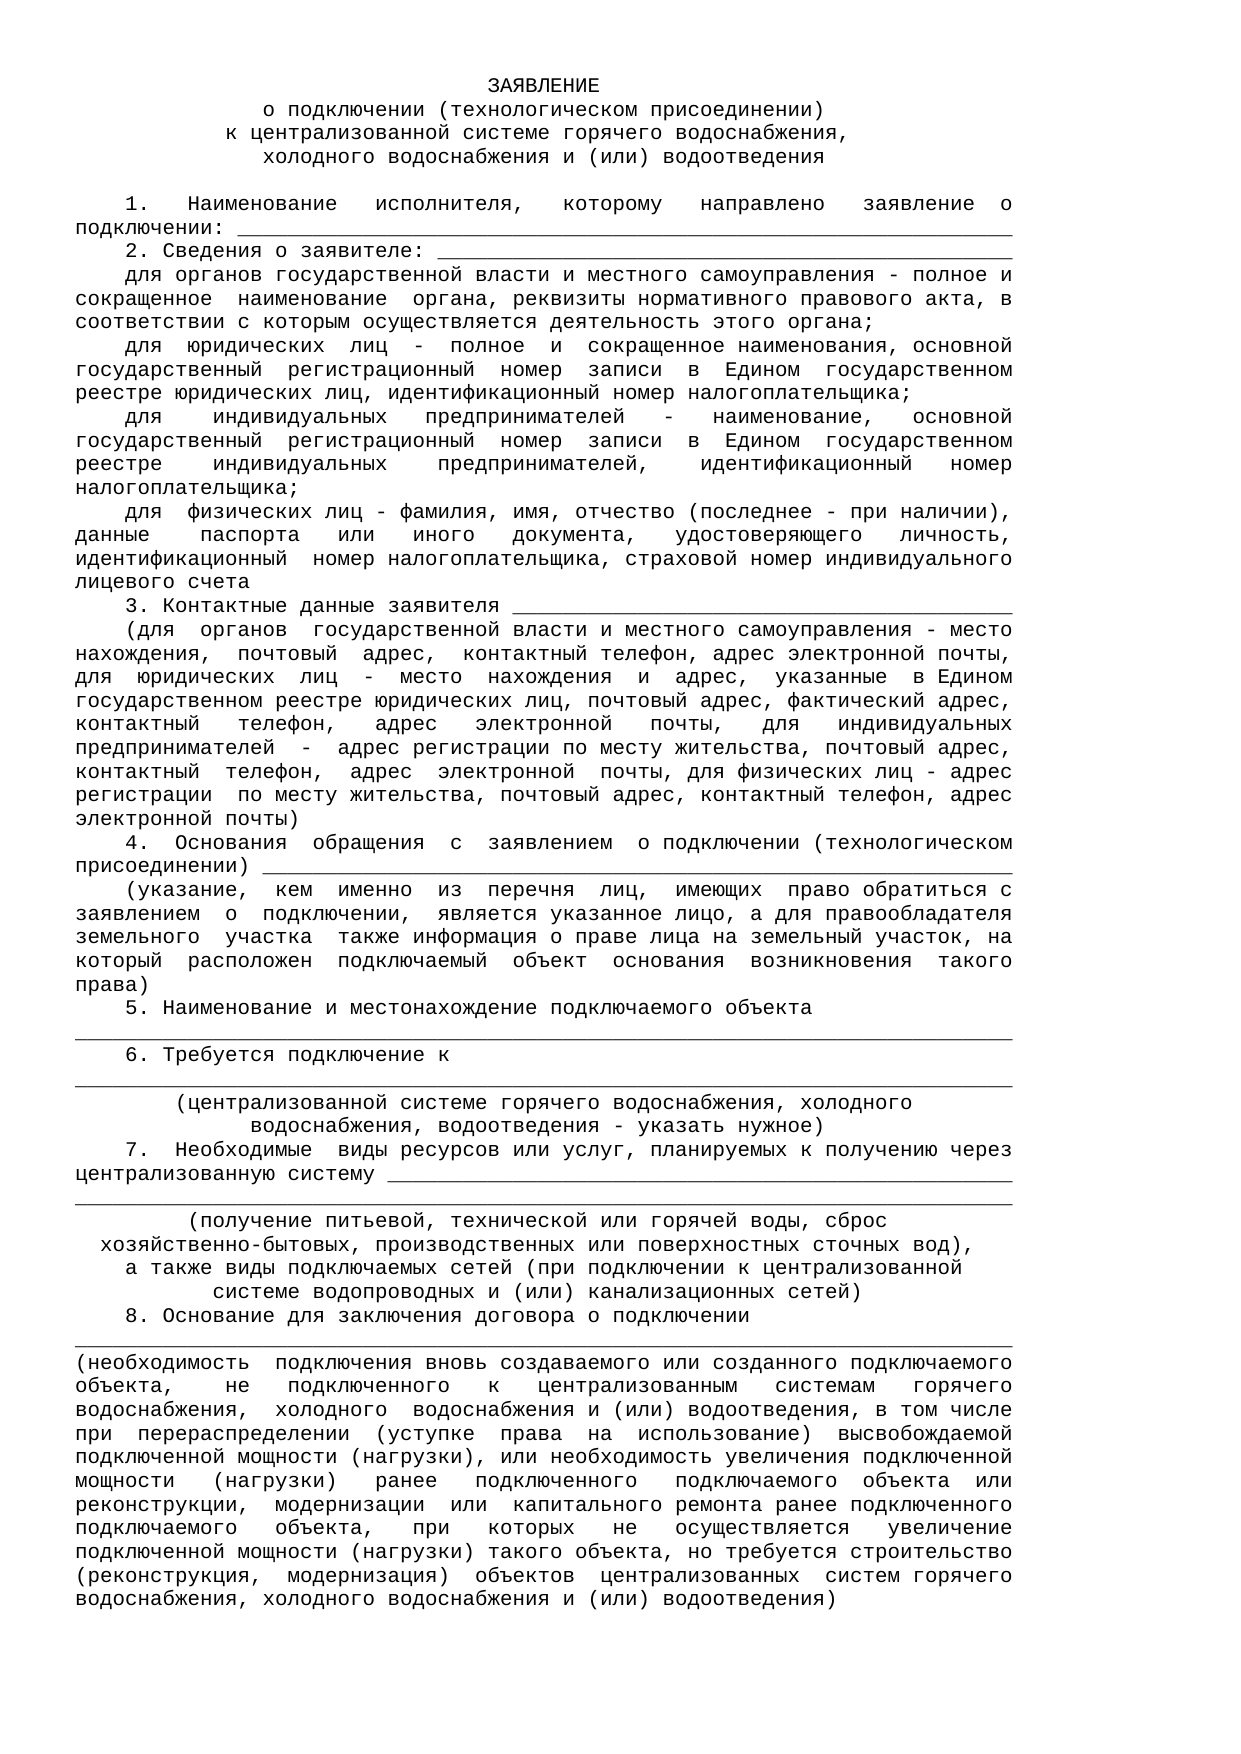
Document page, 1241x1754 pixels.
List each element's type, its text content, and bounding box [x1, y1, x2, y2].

text (указание, кем именно из перечня лиц, имеющих право обратиться с [75, 879, 1165, 903]
text подключенной мощности (нагрузки) такого объекта, но требуется строительство [75, 1541, 1165, 1565]
text централизованную систему __________________________________________________ [75, 1163, 1165, 1186]
text ___________________________________________________________________________ [75, 1068, 1165, 1092]
text 2. Сведения о заявителе: ______________________________________________ [75, 241, 1165, 264]
text права) [75, 973, 1165, 997]
text о подключении (технологическом присоединении) [75, 99, 1165, 122]
text 8. Основание для заключения договора о подключении [75, 1304, 1165, 1328]
text при перераспределении (уступке права на использование) высвобождаемой [75, 1423, 1165, 1446]
text государственный регистрационный номер записи в Едином государственном [75, 359, 1165, 382]
text ЗАЯВЛЕНИЕ [75, 75, 1165, 99]
text 7. Необходимые виды ресурсов или услуг, планируемых к получению через [75, 1139, 1165, 1163]
text налогоплательщика; [75, 477, 1165, 501]
text лицевого счета [75, 572, 1165, 595]
text реестре индивидуальных предпринимателей, идентификационный номер [75, 453, 1165, 477]
text (централизованной системе горячего водоснабжения, холодного [75, 1092, 1165, 1115]
text электронной почты) [75, 808, 1165, 832]
text для юридических лиц - полное и сокращенное наименования, основной [75, 335, 1165, 359]
text государственный регистрационный номер записи в Едином государственном [75, 430, 1165, 453]
text регистрации по месту жительства, почтовый адрес, контактный телефон, адрес [75, 784, 1165, 808]
text соответствии с которым осуществляется деятельность этого органа; [75, 311, 1165, 335]
text который расположен подключаемый объект основания возникновения такого [75, 950, 1165, 973]
text объекта, не подключенного к централизованным системам горячего [75, 1376, 1165, 1399]
text для органов государственной власти и местного самоуправления - полное и [75, 264, 1165, 288]
text водоснабжения, холодного водоснабжения и (или) водоотведения, в том числе [75, 1399, 1165, 1423]
text контактный телефон, адрес электронной почты, для индивидуальных [75, 713, 1165, 737]
text 4. Основания обращения с заявлением о подключении (технологическом [75, 832, 1165, 855]
text системе водопроводных и (или) канализационных сетей) [75, 1281, 1165, 1304]
text (необходимость подключения вновь создаваемого или созданного подключаемого [75, 1352, 1165, 1376]
text сокращенное наименование органа, реквизиты нормативного правового акта, в [75, 288, 1165, 311]
text реконструкции, модернизации или капитального ремонта ранее подключенного [75, 1494, 1165, 1517]
text подключении: ______________________________________________________________ [75, 217, 1165, 241]
text (для органов государственной власти и местного самоуправления - место [75, 619, 1165, 642]
text ___________________________________________________________________________ [75, 1328, 1165, 1352]
text хозяйственно-бытовых, производственных или поверхностных сточных вод), [75, 1234, 1165, 1257]
text ___________________________________________________________________________ [75, 1186, 1165, 1210]
text идентификационный номер налогоплательщика, страховой номер индивидуального [75, 548, 1165, 572]
text 1. Наименование исполнителя, которому направлено заявление о [75, 193, 1165, 217]
text подключаемого объекта, при которых не осуществляется увеличение [75, 1517, 1165, 1541]
text данные паспорта или иного документа, удостоверяющего личность, [75, 524, 1165, 548]
text для физических лиц - фамилия, имя, отчество (последнее - при наличии), [75, 501, 1165, 524]
text водоснабжения, холодного водоснабжения и (или) водоотведения) [75, 1588, 1165, 1612]
text (получение питьевой, технической или горячей воды, сброс [75, 1210, 1165, 1234]
text присоединении) ____________________________________________________________ [75, 855, 1165, 879]
text для юридических лиц - место нахождения и адрес, указанные в Едином [75, 666, 1165, 690]
text заявлением о подключении, является указанное лицо, а для правообладателя [75, 903, 1165, 926]
text подключенной мощности (нагрузки), или необходимость увеличения подключенной [75, 1446, 1165, 1470]
text а также виды подключаемых сетей (при подключении к централизованной [75, 1257, 1165, 1281]
text водоснабжения, водоотведения - указать нужное) [75, 1115, 1165, 1139]
text нахождения, почтовый адрес, контактный телефон, адрес электронной почты, [75, 642, 1165, 666]
text земельного участка также информация о праве лица на земельный участок, на [75, 926, 1165, 950]
text государственном реестре юридических лиц, почтовый адрес, фактический адрес, [75, 690, 1165, 713]
text 6. Требуется подключение к [75, 1044, 1165, 1068]
text холодного водоснабжения и (или) водоотведения [75, 146, 1165, 169]
text реестре юридических лиц, идентификационный номер налогоплательщика; [75, 382, 1165, 406]
text 3. Контактные данные заявителя ________________________________________ [75, 595, 1165, 619]
text 5. Наименование и местонахождение подключаемого объекта [75, 997, 1165, 1021]
text (реконструкция, модернизация) объектов централизованных систем горячего [75, 1565, 1165, 1588]
text к централизованной системе горячего водоснабжения, [75, 122, 1165, 146]
text мощности (нагрузки) ранее подключенного подключаемого объекта или [75, 1470, 1165, 1494]
text ___________________________________________________________________________ [75, 1021, 1165, 1044]
text для индивидуальных предпринимателей - наименование, основной [75, 406, 1165, 430]
text предпринимателей - адрес регистрации по месту жительства, почтовый адрес, [75, 737, 1165, 761]
text контактный телефон, адрес электронной почты, для физических лиц - адрес [75, 761, 1165, 784]
